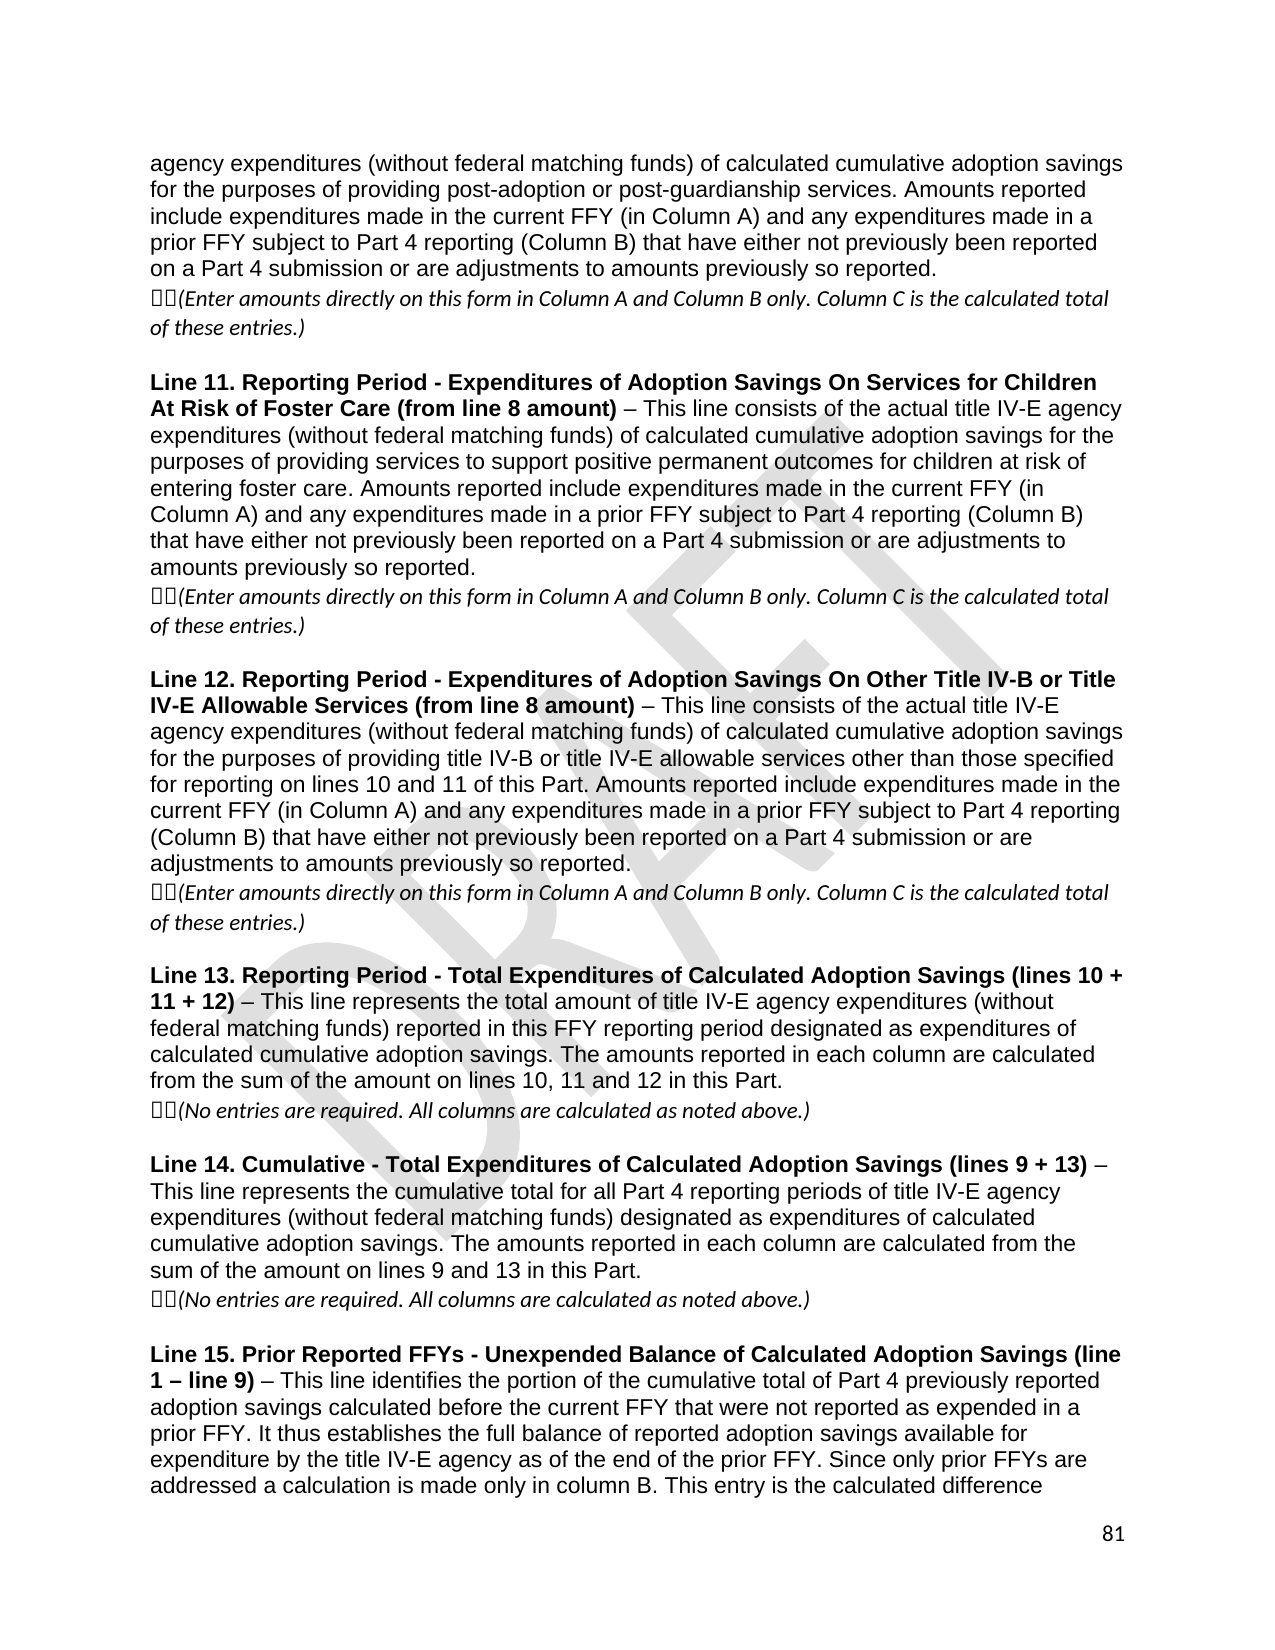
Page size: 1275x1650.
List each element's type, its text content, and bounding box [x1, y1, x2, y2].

text Line 13. Reporting Period - Total Expenditures of Calculated Adoption Savings (lines 10 + 11 + 12) – This line represents the total amount of title IV-E agency expenditures (without federal matching funds) reported in this FFY reporting period designated as expenditures of calculated cumulative adoption savings. The amounts reported in each column are calculated from the sum of the amount on lines 10, 11 and 12 in this Part. [150, 962, 1125, 1094]
text (Enter amounts directly on this form in Column A and Column B only. Column C is the calculated total of these entries.) [150, 580, 1125, 639]
text (Enter amounts directly on this form in Column A and Column B only. Column C is the calculated total of these entries.) [150, 876, 1125, 936]
text Line 11. Reporting Period - Expenditures of Adoption Savings On Services for Children At Risk of Foster Care (from line 8 amount) – This line consists of the actual title IV-E agency expenditures (without federal matching funds) of calculated cumulative adoption savings for the purposes of providing services to support positive permanent outcomes for children at risk of entering foster care. Amounts reported include expenditures made in the current FFY (in Column A) and any expenditures made in a prior FFY subject to Part 4 reporting (Column B) that have either not previously been reported on a Part 4 submission or are adjustments to amounts previously so reported. [150, 369, 1125, 580]
text Line 14. Cumulative - Total Expenditures of Calculated Adoption Savings (lines 9 + 13) – This line represents the cumulative total for all Part 4 reporting periods of title IV-E agency expenditures (without federal matching funds) designated as expenditures of calculated cumulative adoption savings. The amounts reported in each column are calculated from the sum of the amount on lines 9 and 13 in this Part. [150, 1151, 1125, 1283]
text Line 12. Reporting Period - Expenditures of Adoption Savings On Other Title IV-B or Title IV-E Allowable Services (from line 8 amount) – This line consists of the actual title IV-E agency expenditures (without federal matching funds) of calculated cumulative adoption savings for the purposes of providing title IV-B or title IV-E allowable services other than those specified for reporting on lines 10 and 11 of this Part. Amounts reported include expenditures made in the current FFY (in Column A) and any expenditures made in a prior FFY subject to Part 4 reporting (Column B) that have either not previously been reported on a Part 4 submission or are adjustments to amounts previously so reported. [150, 666, 1125, 876]
text (Enter amounts directly on this form in Column A and Column B only. Column C is the calculated total of these entries.) [150, 282, 1125, 341]
text (No entries are required. All columns are calculated as noted above.) [150, 1094, 1125, 1125]
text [150, 150, 1125, 282]
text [150, 1341, 1125, 1499]
text (No entries are required. All columns are calculated as noted above.) [150, 1283, 1125, 1314]
